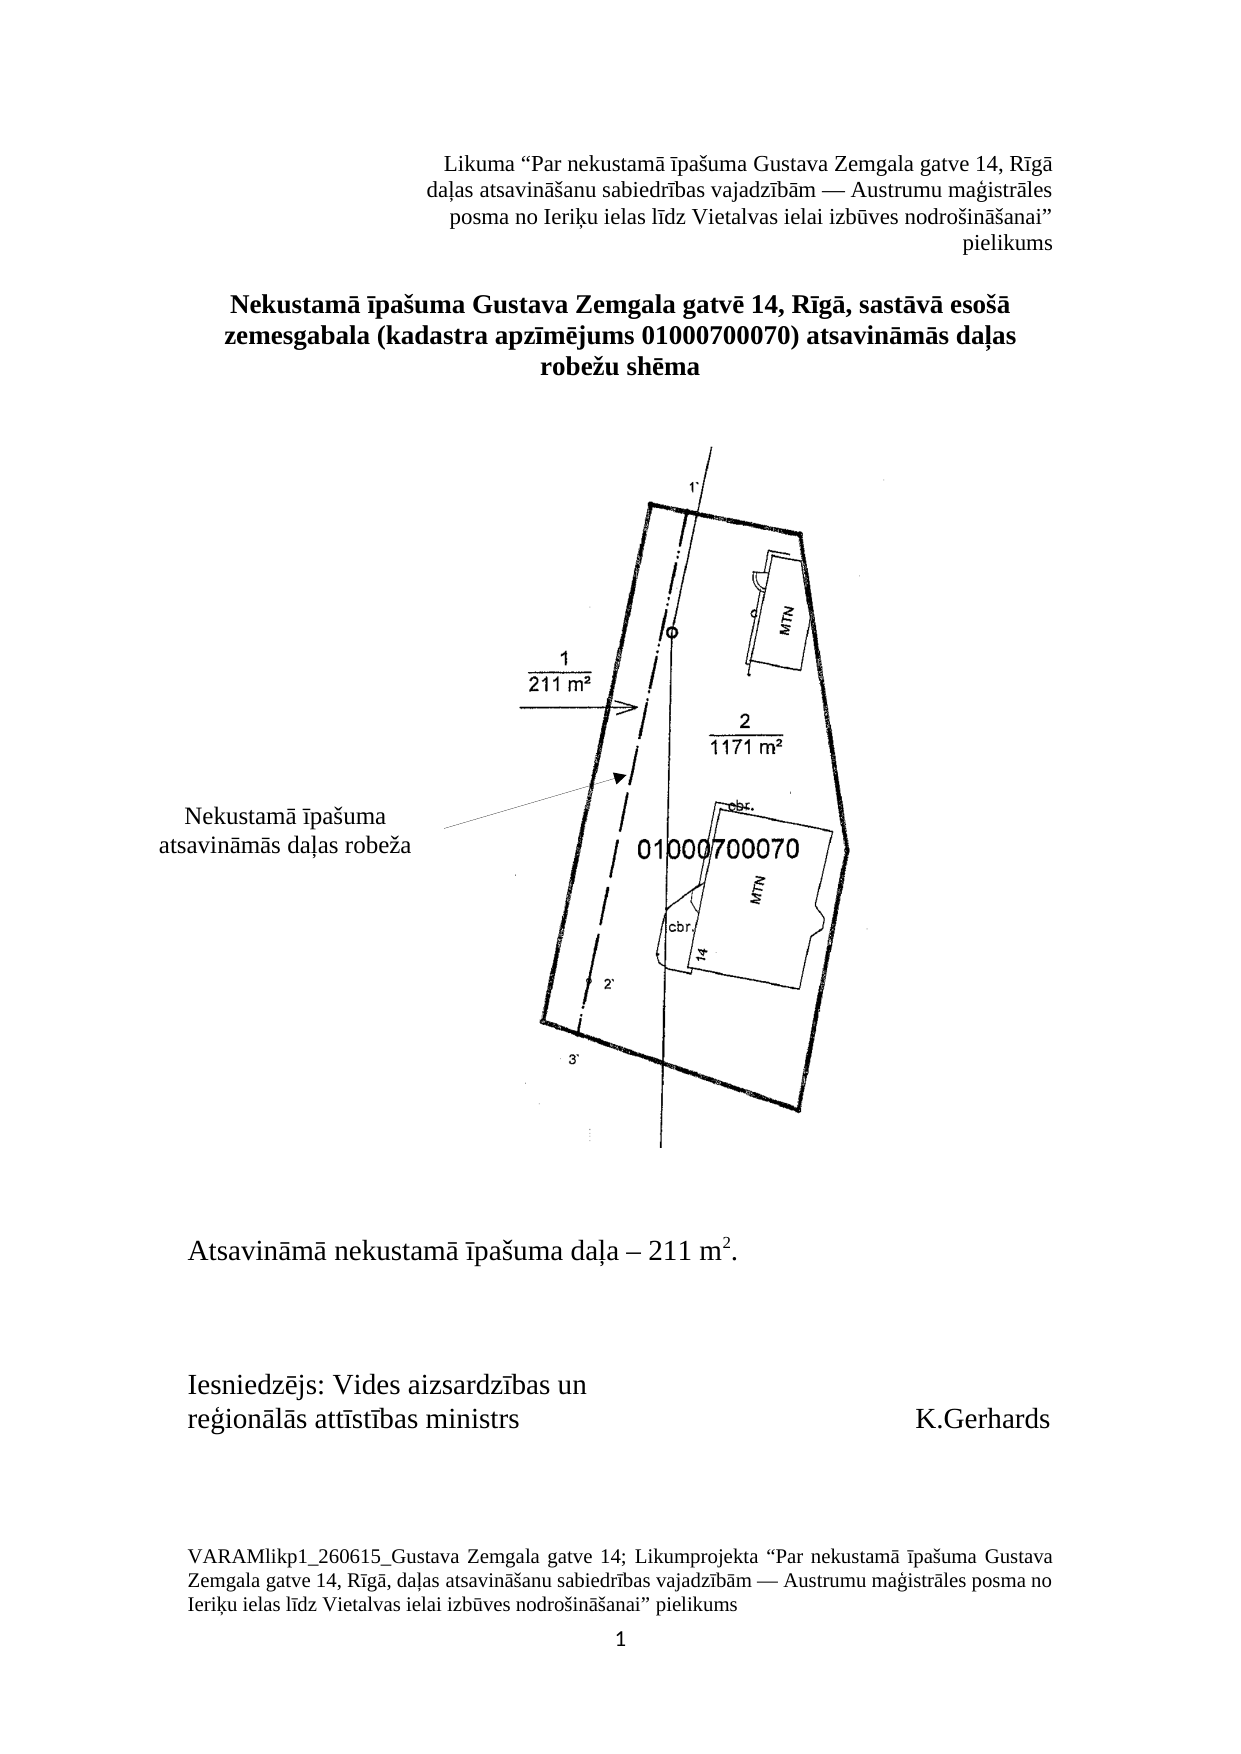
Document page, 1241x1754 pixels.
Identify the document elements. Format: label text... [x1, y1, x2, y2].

text posma no Ieriķu ielas līdz Vietalvas ielai izbūves nodrošināšanai” [187, 203, 1053, 229]
text Iesniedzējs: Vides aizsardzības un [187, 1367, 1053, 1401]
text Nekustamā īpašuma Gustava Zemgala gatvē 14, Rīgā, sastāvā esošā zemesgabala (kadastra apzīmējums 01000700070) atsavināmās daļas robežu shēma [187, 288, 1053, 381]
text Atsavināmā nekustamā īpašuma daļa – 211 m2. [187, 1233, 1053, 1267]
text daļas atsavināšanu sabiedrības vajadzībām — Austrumu maģistrāles [187, 176, 1053, 203]
text reģionālās attīstības ministrs K.Gerhards [187, 1401, 1053, 1468]
text Likuma “Par nekustamā īpašuma Gustava Zemgala gatve 14, Rīgā [187, 150, 1053, 176]
text pielikums [187, 229, 1053, 255]
